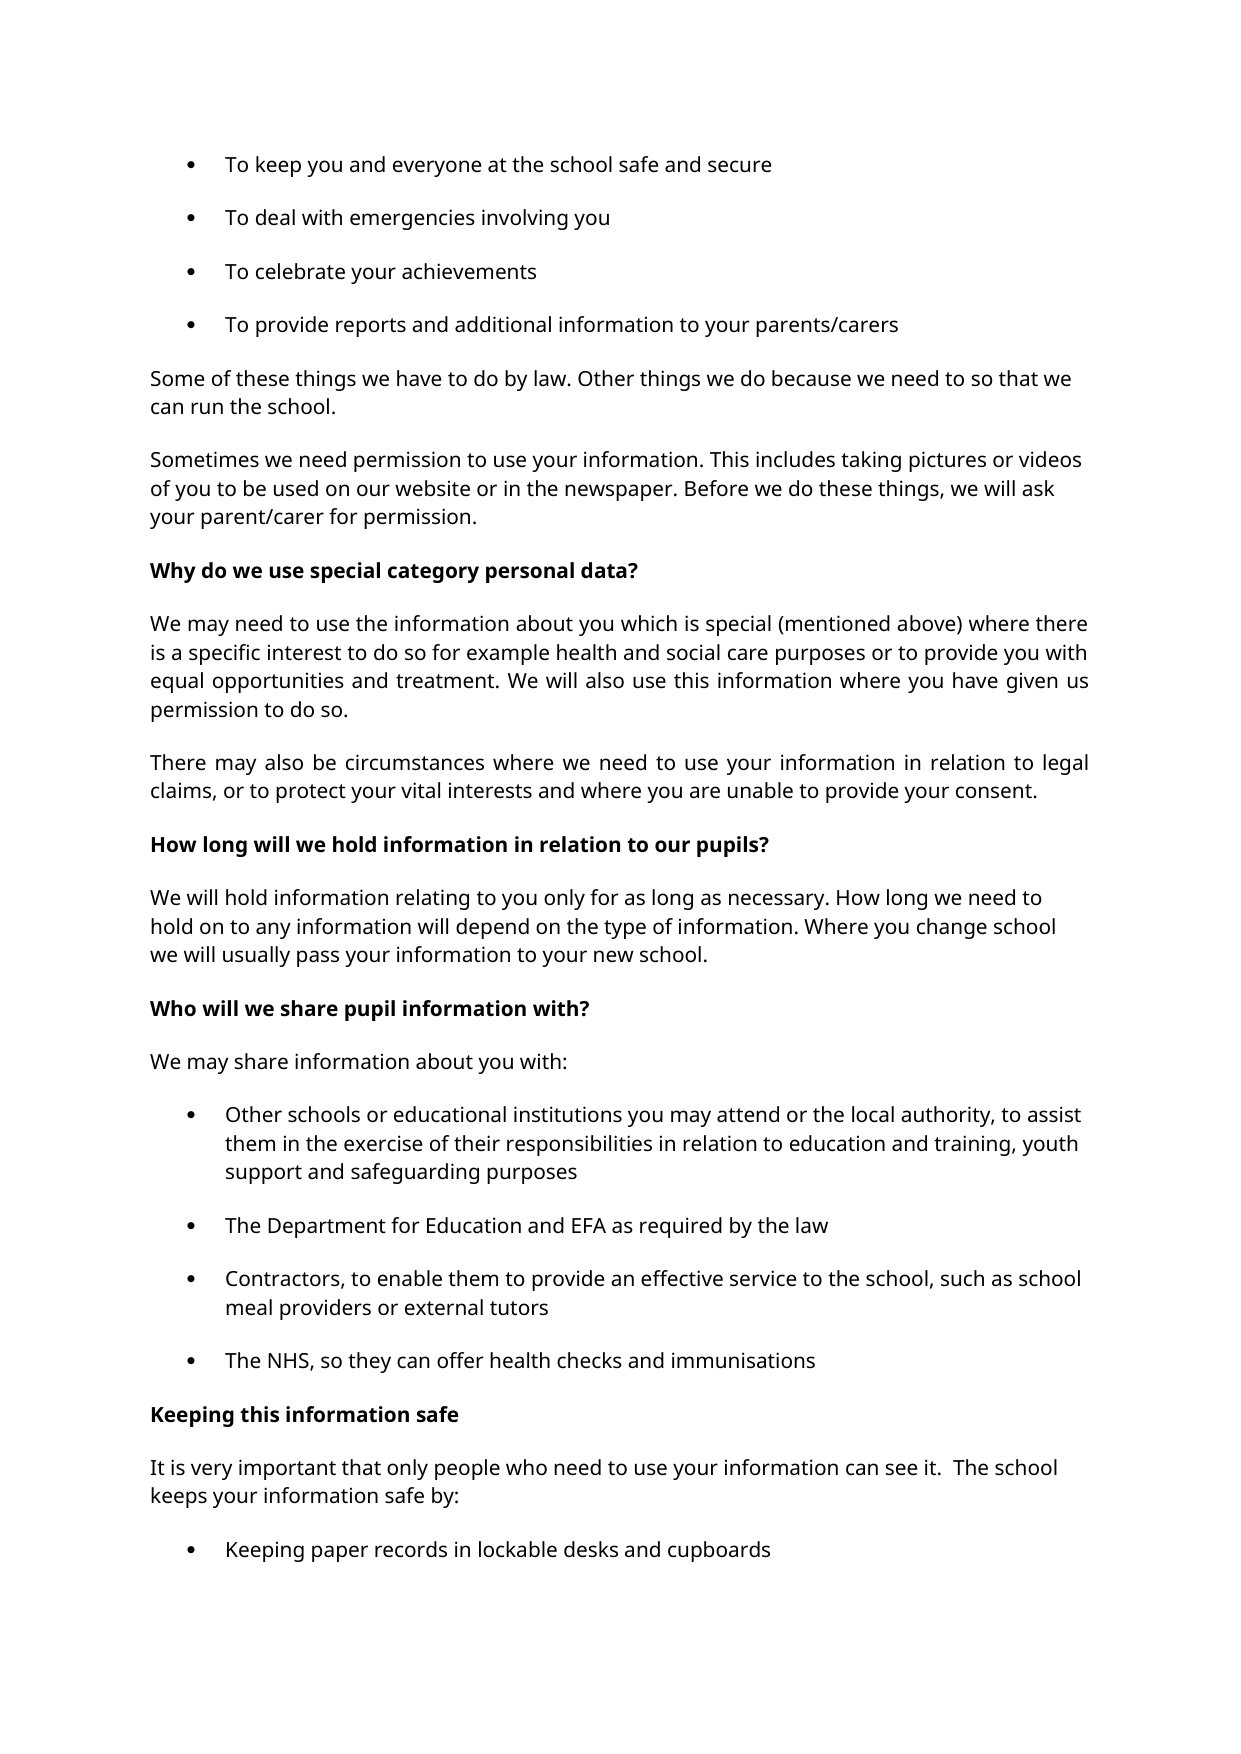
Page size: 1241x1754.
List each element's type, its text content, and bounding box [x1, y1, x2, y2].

list The NHS, so they can offer health checks and immunisations [187, 1346, 1090, 1375]
list Contractors, to enable them to provide an effective service to the school, such as school meal providers or external tutors [187, 1264, 1090, 1321]
list Other schools or educational institutions you may attend or the local authority, to assist them in the exercise of their responsibilities in relation to education and training, youth support and safeguarding purposes [187, 1101, 1090, 1186]
list To provide reports and additional information to your parents/carers [187, 310, 1090, 339]
text Why do we use special category personal data? [150, 556, 1090, 584]
text Who will we share pupil information with? [150, 994, 1090, 1022]
text Keeping this information safe [150, 1400, 1090, 1428]
text Sometimes we need permission to use your information. This includes taking pictures or videos of you to be used on our website or in the newspaper. Before we do these things, we will ask your parent/carer for permission. [150, 446, 1090, 531]
text We may need to use the information about you which is special (mentioned above) where there is a specific interest to do so for example health and social care purposes or to provide you with equal opportunities and treatment. We will also use this information where you have given us permission to do so. [150, 609, 1090, 723]
list To keep you and everyone at the school safe and secure [187, 150, 1090, 178]
text We will hold information relating to you only for as long as necessary. How long we need to hold on to any information will depend on the type of information. Where you change school we will usually pass your information to your new school. [150, 883, 1090, 969]
text How long will we hold information in relation to our pupils? [150, 830, 1090, 858]
text There may also be circumstances where we need to use your information in relation to legal claims, or to protect your vital interests and where you are unable to provide your consent. [150, 748, 1090, 805]
list The Department for Education and EFA as required by the law [187, 1211, 1090, 1239]
list To deal with emergencies involving you [187, 203, 1090, 232]
text Some of these things we have to do by law. Other things we do because we need to so that we can run the school. [150, 364, 1090, 421]
text It is very important that only people who need to use your information can see it. The school keeps your information safe by: [150, 1453, 1090, 1510]
list To celebrate your achievements [187, 257, 1090, 285]
text We may share information about you with: [150, 1047, 1090, 1076]
list Keeping paper records in lockable desks and cupboards [187, 1535, 1090, 1563]
